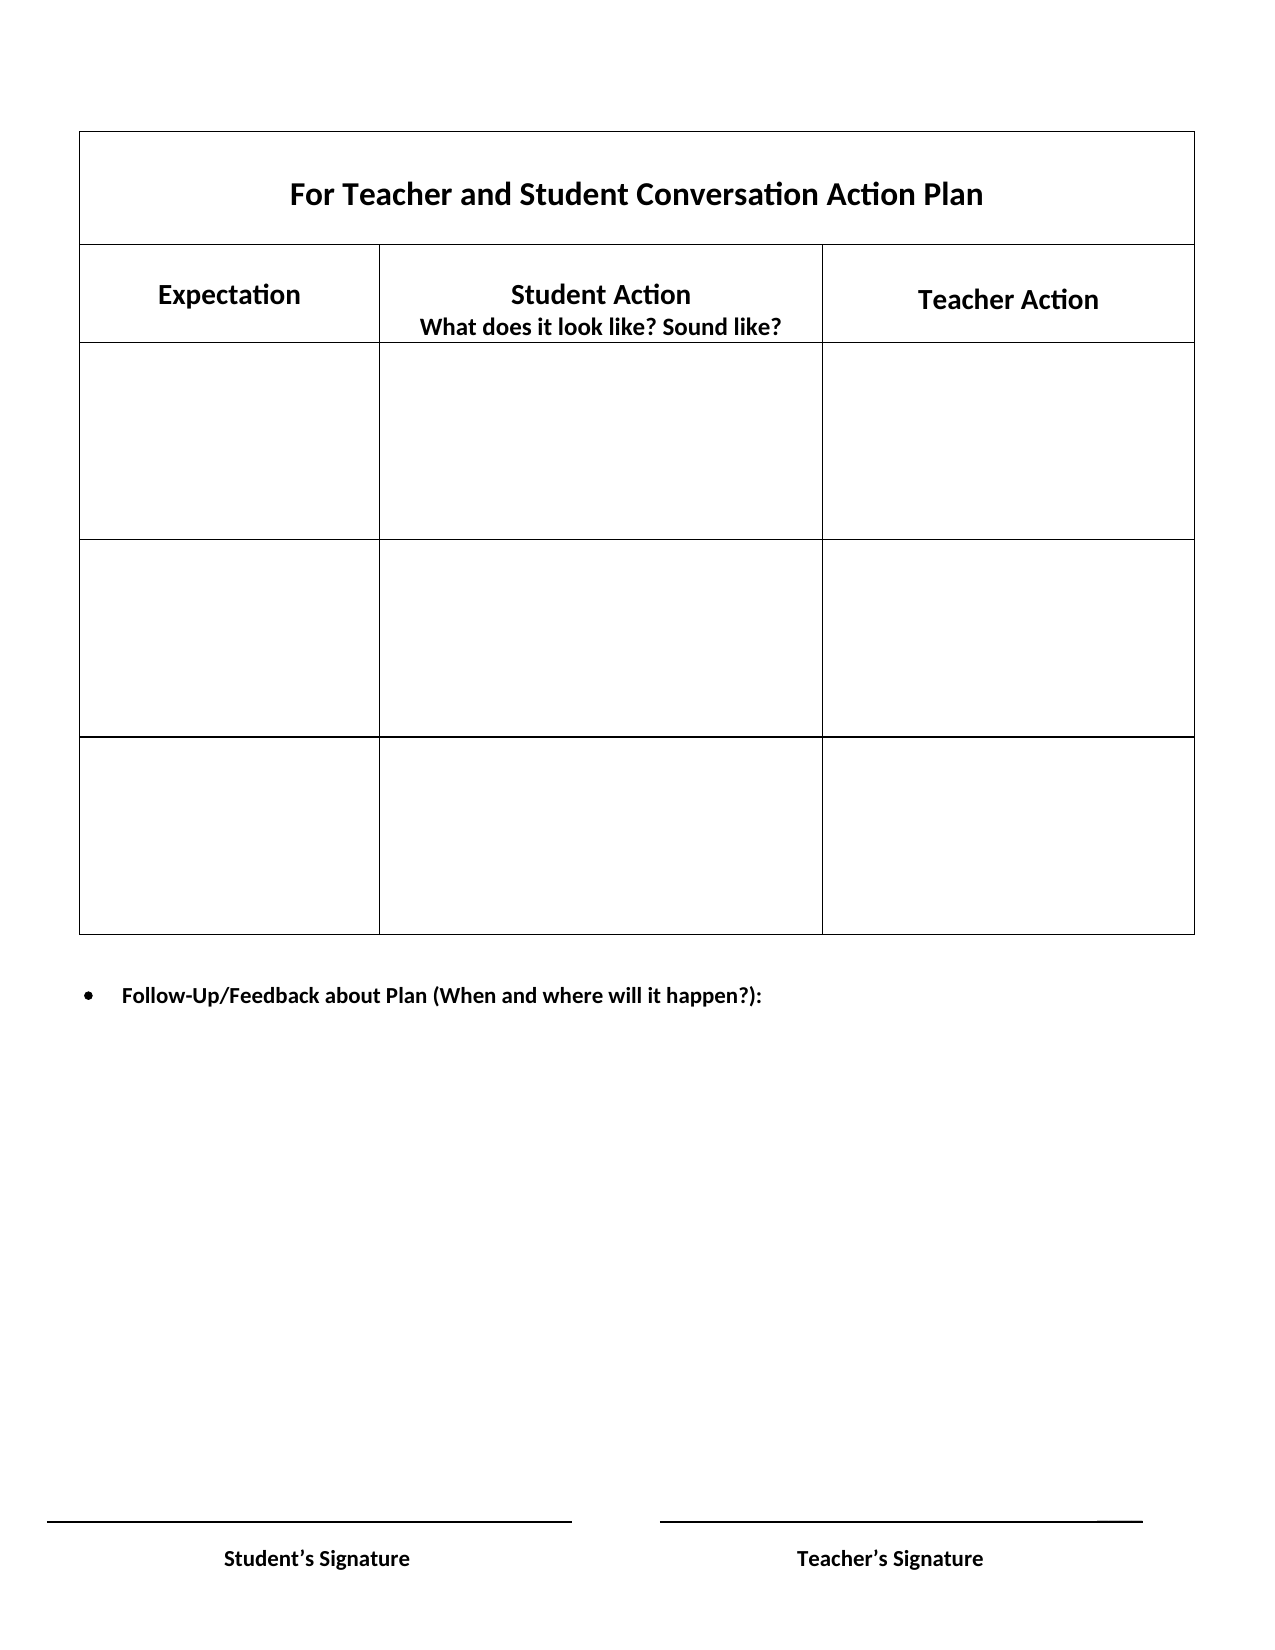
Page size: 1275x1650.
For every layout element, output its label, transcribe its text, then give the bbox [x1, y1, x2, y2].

table_cell [380, 343, 822, 539]
table_cell [80, 540, 379, 736]
table_cell [823, 540, 1194, 736]
table_cell [380, 738, 822, 933]
table_cell Expectation [80, 245, 379, 342]
table_header For Teacher and Student Conversation Action Plan [80, 132, 1194, 244]
table_cell [823, 738, 1194, 933]
list Follow-Up/Feedback about Plan (When and where will it happen?): [84, 981, 1200, 1009]
table_cell [80, 343, 379, 539]
table_cell [80, 738, 379, 933]
text ____ [47, 1497, 1200, 1525]
table_cell Teacher Action [823, 245, 1194, 342]
table_cell Student Action What does it look like? Sound like? [380, 245, 822, 342]
table_cell [823, 343, 1194, 539]
table_cell [380, 540, 822, 736]
text Student’s Signature Teacher’s Signature [47, 1544, 1200, 1572]
